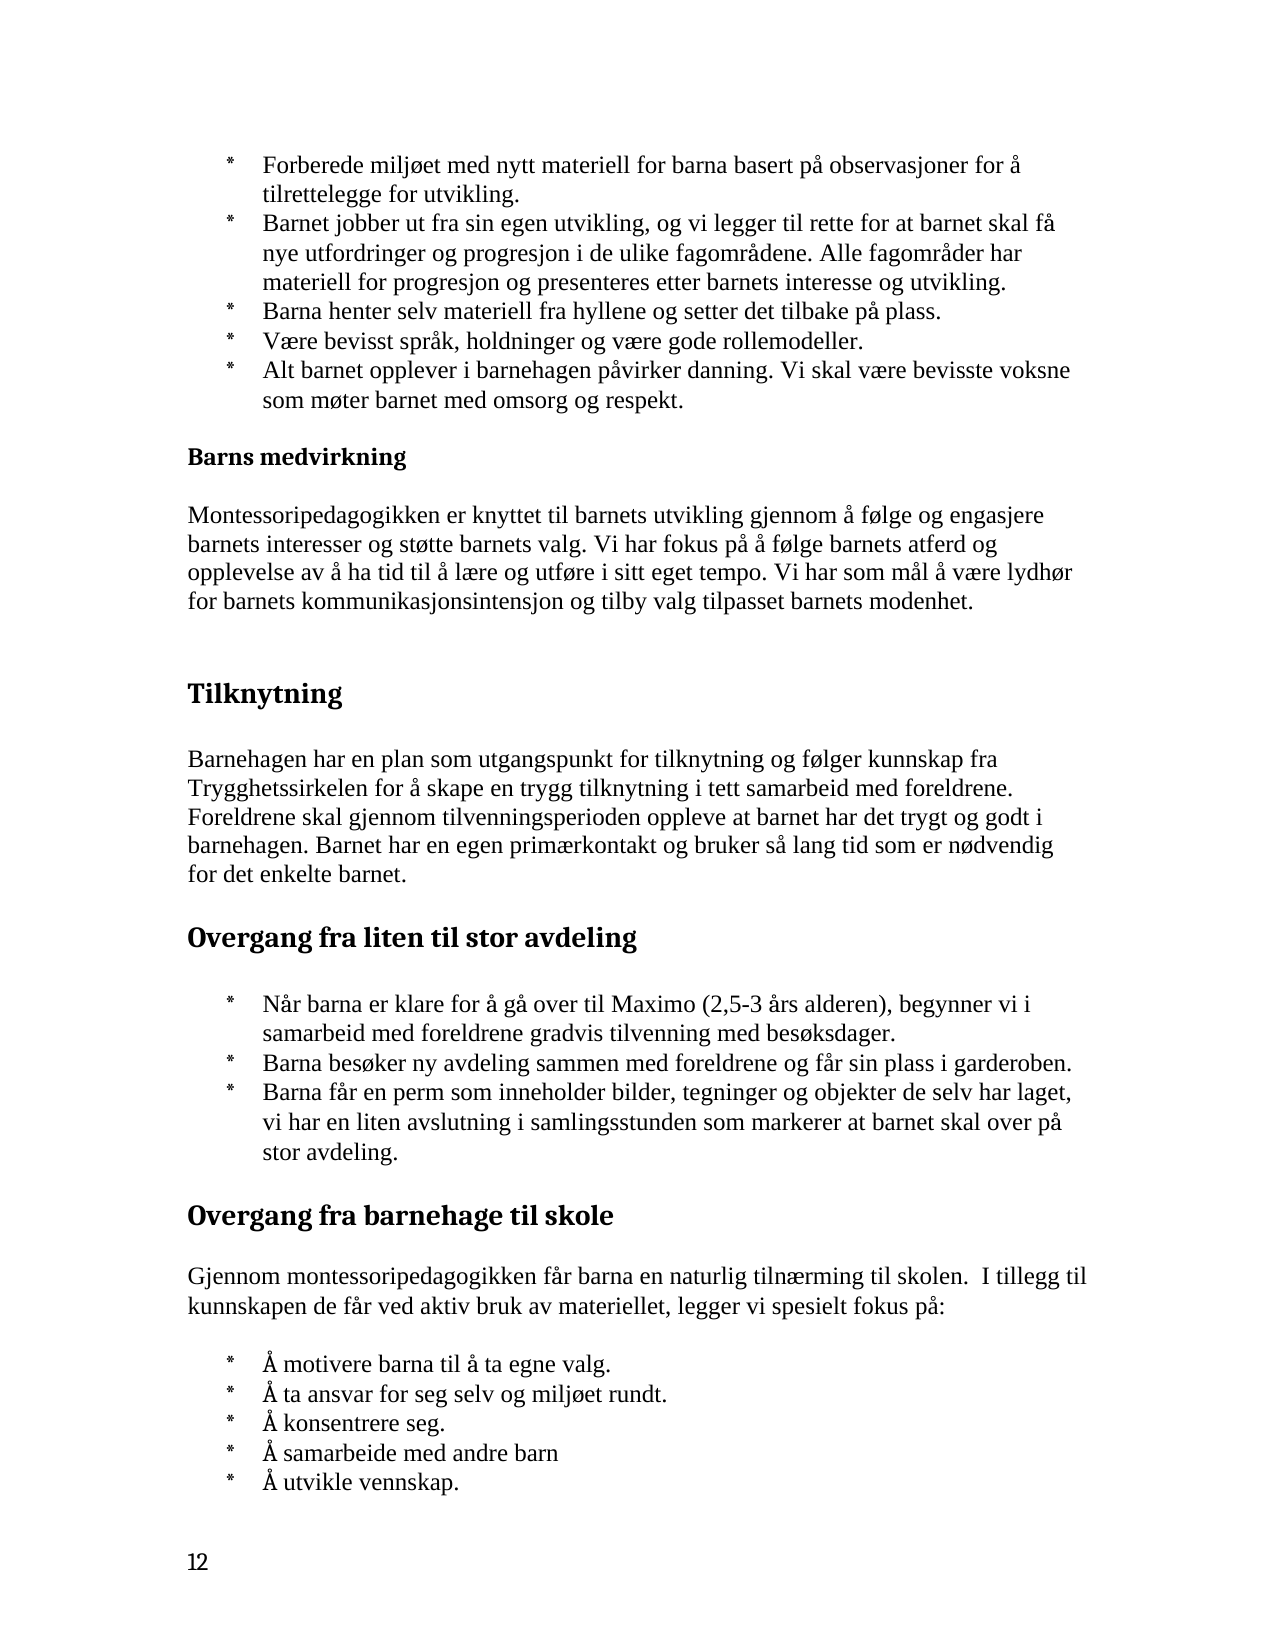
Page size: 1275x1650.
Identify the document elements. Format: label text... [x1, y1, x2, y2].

list Å utvikle vennskap. [225, 1467, 1087, 1497]
text Tilknytning [187, 677, 1087, 711]
text Barnehagen har en plan som utgangspunkt for tilknytning og følger kunnskap fra Trygghetssirkelen for å skape en trygg tilknytning i tett samarbeid med foreldrene. Foreldrene skal gjennom tilvenningsperioden oppleve at barnet har det trygt og godt i barnehagen. Barnet har en egen primærkontakt og bruker så lang tid som er nødvendig for det enkelte barnet. [187, 744, 1087, 888]
list Når barna er klare for å gå over til Maximo (2,5-3 års alderen), begynner vi i samarbeid med foreldrene gradvis tilvenning med besøksdager. [225, 989, 1087, 1048]
list Barna får en perm som inneholder bilder, tegninger og objekter de selv har laget, vi har en liten avslutning i samlingsstunden som markerer at barnet skal over på stor avdeling. [225, 1077, 1087, 1165]
list Forberede miljøet med nytt materiell for barna basert på observasjoner for å tilrettelegge for utvikling. [225, 150, 1087, 208]
text Overgang fra liten til stor avdeling [187, 922, 1087, 955]
text Barns medvirkning [187, 442, 1087, 471]
list Å ta ansvar for seg selv og miljøet rundt. [225, 1379, 1087, 1408]
text Montessoripedagogikken er knyttet til barnets utvikling gjennom å følge og engasjere barnets interesser og støtte barnets valg. Vi har fokus på å følge barnets atferd og opplevelse av å ha tid til å lære og utføre i sitt eget tempo. Vi har som mål å være lydhør for barnets kommunikasjonsintensjon og tilby valg tilpasset barnets modenhet. [187, 500, 1087, 615]
list Å konsentrere seg. [225, 1408, 1087, 1438]
list Alt barnet opplever i barnehagen påvirker danning. Vi skal være bevisste voksne som møter barnet med omsorg og respekt. [225, 355, 1087, 414]
list Barnet jobber ut fra sin egen utvikling, og vi legger til rette for at barnet skal få nye utfordringer og progresjon i de ulike fagområdene. Alle fagområder har materiell for progresjon og presenteres etter barnets interesse og utvikling. [225, 208, 1087, 296]
text Gjennom montessoripedagogikken får barna en naturlig tilnærming til skolen. I tillegg til kunnskapen de får ved aktiv bruk av materiellet, legger vi spesielt fokus på: [187, 1261, 1087, 1320]
list Barna henter selv materiell fra hyllene og setter det tilbake på plass. [225, 296, 1087, 326]
list Å samarbeide med andre barn [225, 1438, 1087, 1467]
list Barna besøker ny avdeling sammen med foreldrene og får sin plass i garderoben. [225, 1048, 1087, 1077]
text Overgang fra barnehage til skole [187, 1199, 1087, 1232]
list Være bevisst språk, holdninger og være gode rollemodeller. [225, 326, 1087, 355]
list Å motivere barna til å ta egne valg. [225, 1349, 1087, 1379]
